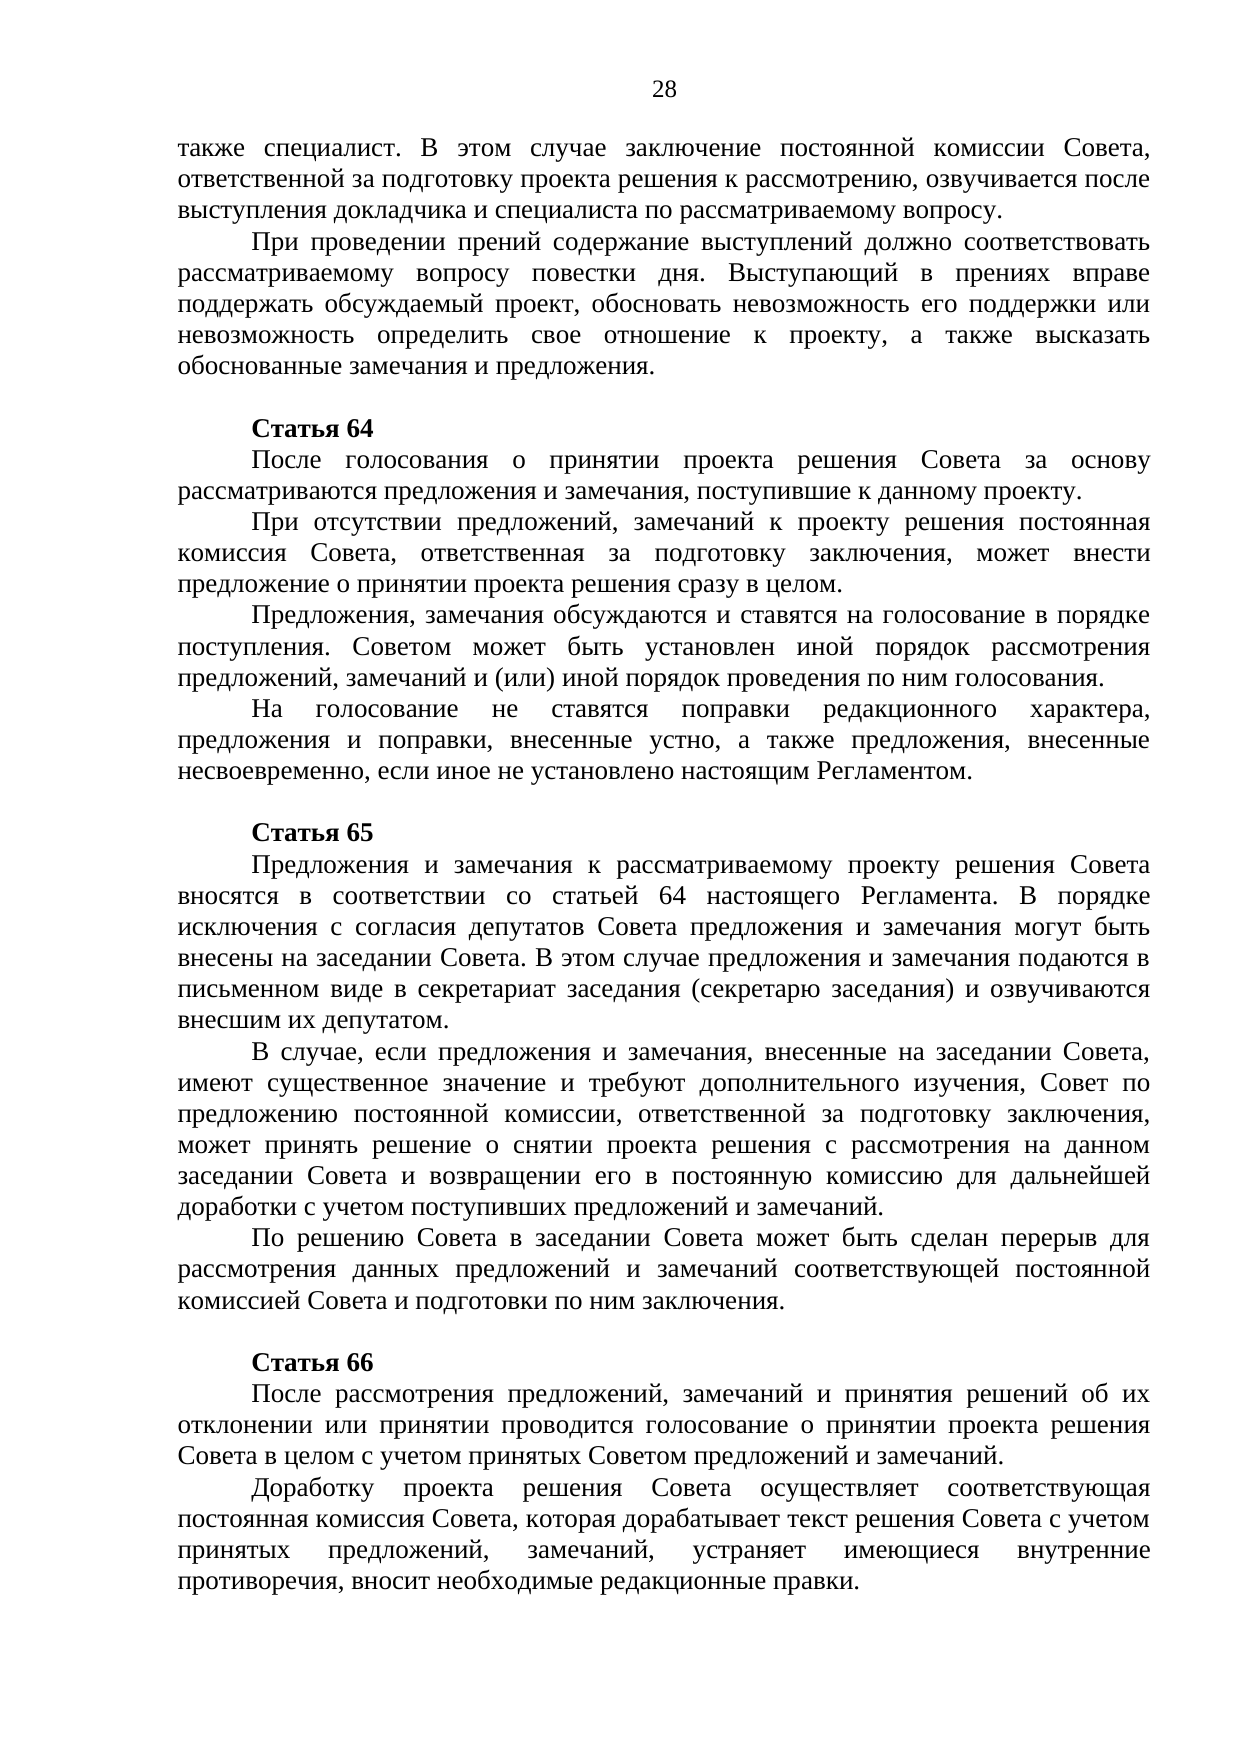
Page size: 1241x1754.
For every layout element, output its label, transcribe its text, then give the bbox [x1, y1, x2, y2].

text При отсутствии предложений, замечаний к проекту решения постоянная комиссия Совета, ответственная за подготовку заключения, может внести предложение о принятии проекта решения сразу в целом. [177, 505, 1152, 598]
text Предложения, замечания обсуждаются и ставятся на голосование в порядке поступления. Советом может быть установлен иной порядок рассмотрения предложений, замечаний и (или) иной порядок проведения по ним голосования. [177, 598, 1152, 692]
text Доработку проекта решения Совета осуществляет соответствующая постоянная комиссия Совета, которая дорабатывает текст решения Совета с учетом принятых предложений, замечаний, устраняет имеющиеся внутренние противоречия, вносит необходимые редакционные правки. [177, 1471, 1152, 1595]
text При проведении прений содержание выступлений должно соответствовать рассматриваемому вопросу повестки дня. Выступающий в прениях вправе поддержать обсуждаемый проект, обосновать невозможность его поддержки или невозможность определить свое отношение к проекту, а также высказать обоснованные замечания и предложения. [177, 225, 1152, 381]
text После рассмотрения предложений, замечаний и принятия решений об их отклонении или принятии проводится голосование о принятии проекта решения Совета в целом с учетом принятых Советом предложений и замечаний. [177, 1377, 1152, 1471]
text Статья 64 [177, 412, 1152, 443]
text По решению Совета в заседании Совета может быть сделан перерыв для рассмотрения данных предложений и замечаний соответствующей постоянной комиссией Совета и подготовки по ним заключения. [177, 1221, 1152, 1315]
text После голосования о принятии проекта решения Совета за основу рассматриваются предложения и замечания, поступившие к данному проекту. [177, 443, 1152, 505]
text Статья 65 [177, 817, 1152, 848]
text Статья 66 [177, 1346, 1152, 1377]
text Предложения и замечания к рассматриваемому проекту решения Совета вносятся в соответствии со статьей 64 настоящего Регламента. В порядке исключения с согласия депутатов Совета предложения и замечания могут быть внесены на заседании Совета. В этом случае предложения и замечания подаются в письменном виде в секретариат заседания (секретарю заседания) и озвучиваются внесшим их депутатом. [177, 848, 1152, 1034]
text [177, 131, 1152, 225]
text В случае, если предложения и замечания, внесенные на заседании Совета, имеют существенное значение и требуют дополнительного изучения, Совет по предложению постоянной комиссии, ответственной за подготовку заключения, может принять решение о снятии проекта решения с рассмотрения на данном заседании Совета и возвращении его в постоянную комиссию для дальнейшей доработки с учетом поступивших предложений и замечаний. [177, 1034, 1152, 1221]
text На голосование не ставятся поправки редакционного характера, предложения и поправки, внесенные устно, а также предложения, внесенные несвоевременно, если иное не установлено настоящим Регламентом. [177, 692, 1152, 785]
